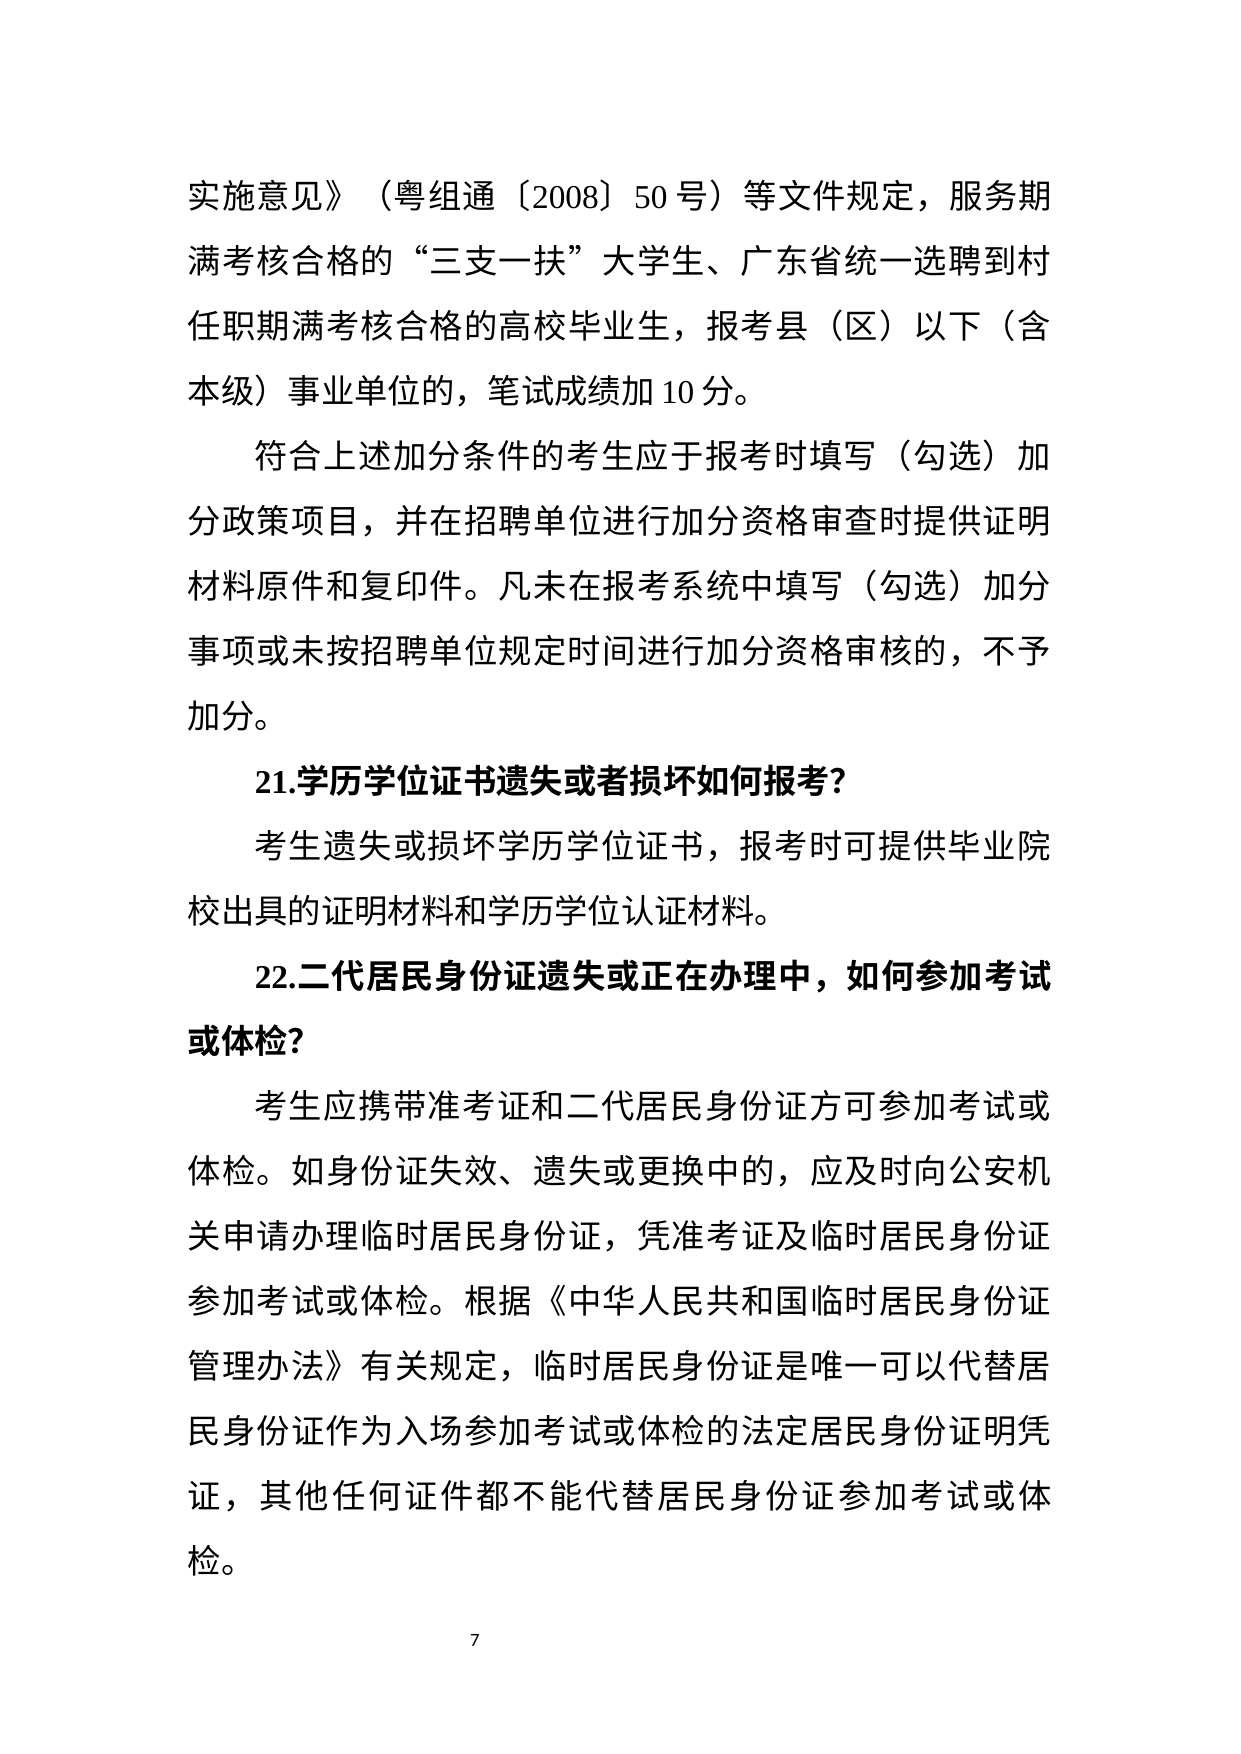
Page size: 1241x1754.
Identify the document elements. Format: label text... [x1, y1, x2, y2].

text 21.学历学位证书遗失或者损坏如何报考？ [187, 747, 1053, 812]
text 22.二代居民身份证遗失或正在办理中，如何参加考试或体检？ [187, 942, 1053, 1072]
text 考生遗失或损坏学历学位证书，报考时可提供毕业院校出具的证明材料和学历学位认证材料。 [187, 812, 1053, 942]
text 考生应携带准考证和二代居民身份证方可参加考试或体检。如身份证失效、遗失或更换中的，应及时向公安机关申请办理临时居民身份证，凭准考证及临时居民身份证参加考试或体检。根据《中华人民共和国临时居民身份证管理办法》有关规定，临时居民身份证是唯一可以代替居民身份证作为入场参加考试或体检的法定居民身份证明凭证，其他任何证件都不能代替居民身份证参加考试或体检。 [187, 1072, 1053, 1592]
text 符合上述加分条件的考生应于报考时填写（勾选）加分政策项目，并在招聘单位进行加分资格审查时提供证明材料原件和复印件。凡未在报考系统中填写（勾选）加分事项或未按招聘单位规定时间进行加分资格审核的，不予加分。 [187, 422, 1053, 747]
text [187, 162, 1053, 422]
